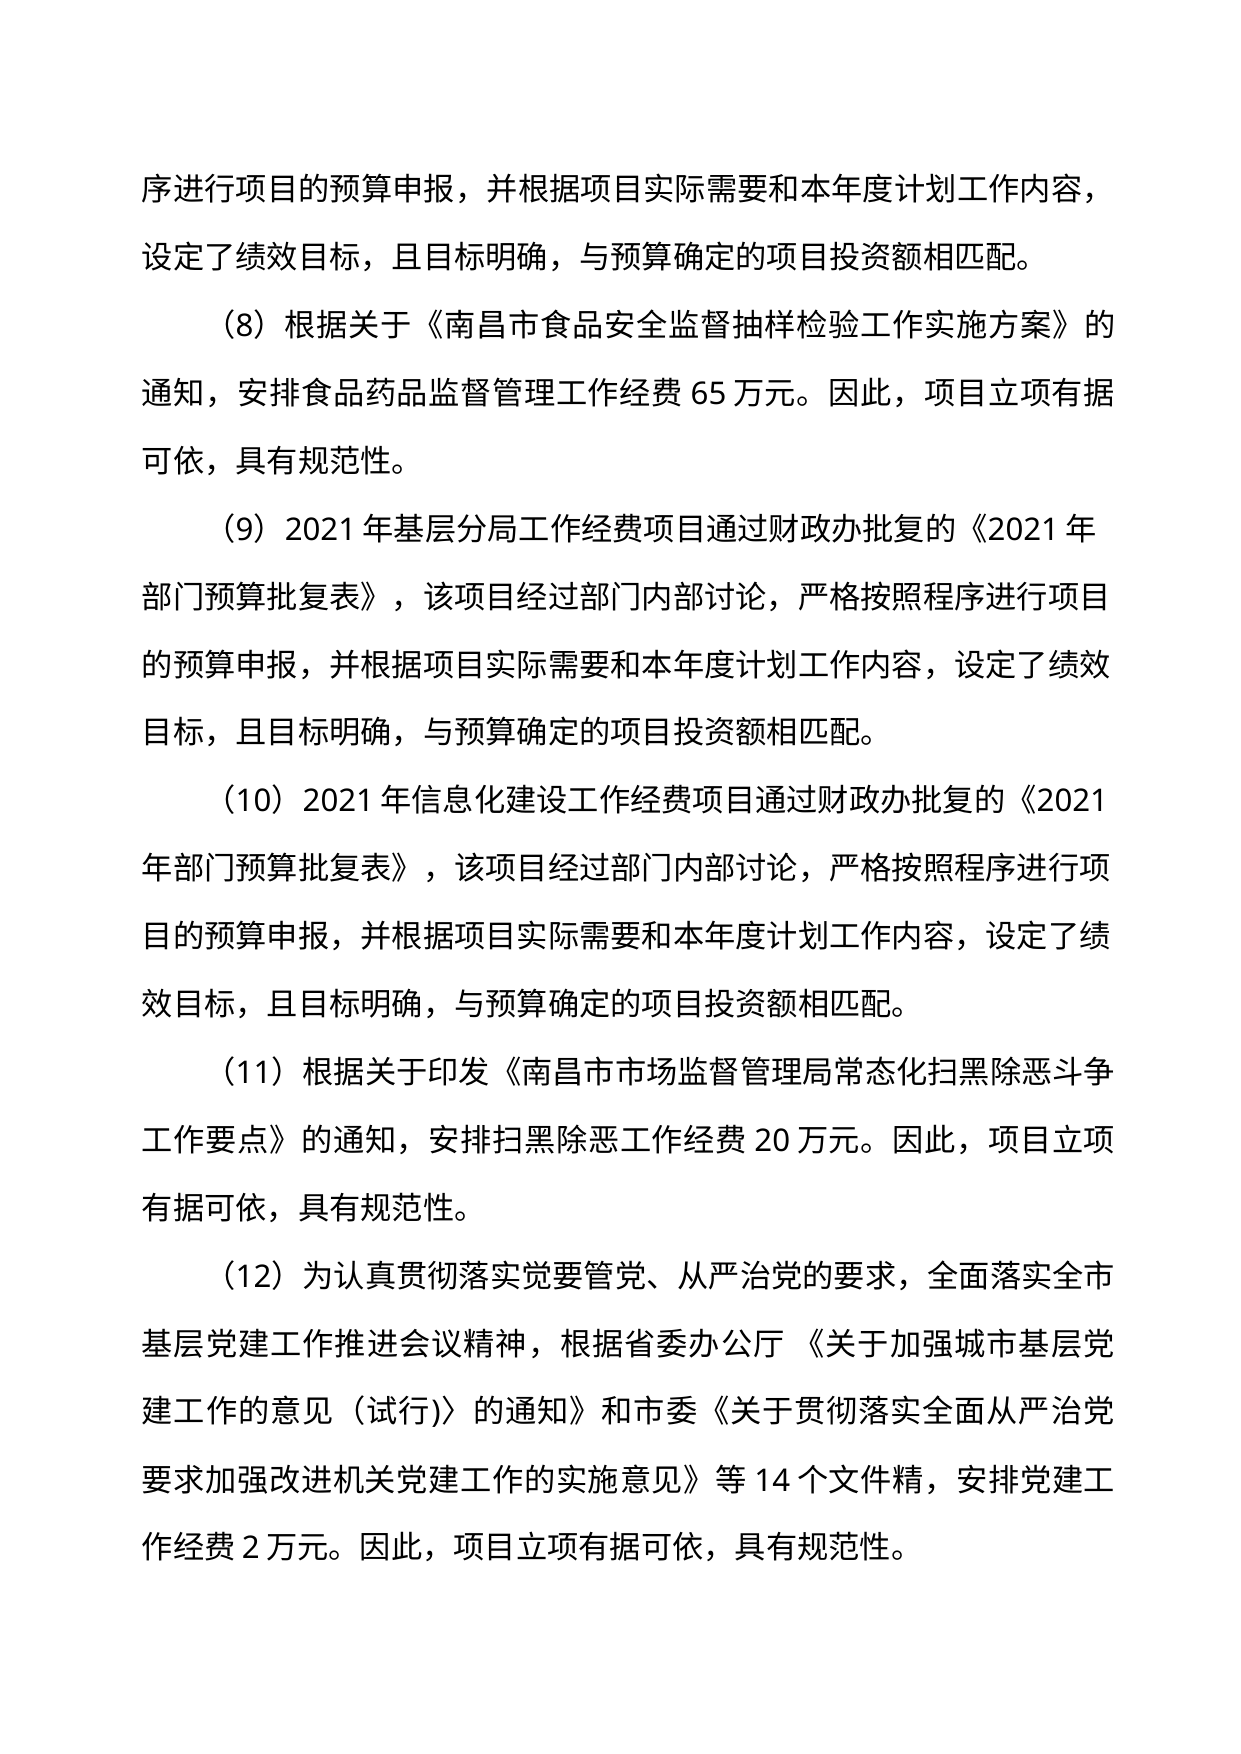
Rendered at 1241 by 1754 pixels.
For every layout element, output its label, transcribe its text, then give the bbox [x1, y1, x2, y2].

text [142, 164, 1115, 278]
text （11）根据关于印发《南昌市市场监督管理局常态化扫黑除恶斗争工作要点》的通知，安排扫黑除恶工作经费20万元。因此，项目立项有据可依，具有规范性。 [142, 1047, 1115, 1228]
text （10）2021年信息化建设工作经费项目通过财政办批复的《2021年部门预算批复表》，该项目经过部门内部讨论，严格按照程序进行项目的预算申报，并根据项目实际需要和本年度计划工作内容，设定了绩效目标，且目标明确，与预算确定的项目投资额相匹配。 [142, 776, 1115, 1024]
text （12）为认真贯彻落实觉要管党、从严治党的要求，全面落实全市基层党建工作推进会议精神，根据省委办公厅 《关于加强城市基层党建工作的意见（试行)〉的通知》和市委《关于贯彻落实全面从严治党要求加强改进机关党建工作的实施意见》等14个文件精，安排党建工作经费2万元。因此，项目立项有据可依，具有规范性。 [142, 1251, 1115, 1568]
text （9）2021年基层分局工作经费项目通过财政办批复的《2021年部门预算批复表》，该项目经过部门内部讨论，严格按照程序进行项目的预算申报，并根据项目实际需要和本年度计划工作内容，设定了绩效目标，且目标明确，与预算确定的项目投资额相匹配。 [142, 504, 1115, 753]
list 根据关于《南昌市食品安全监督抽样检验工作实施方案》的通知，安排食品药品监督管理工作经费65万元。因此，项目立项有据可依，具有规范性。 [142, 300, 1115, 481]
